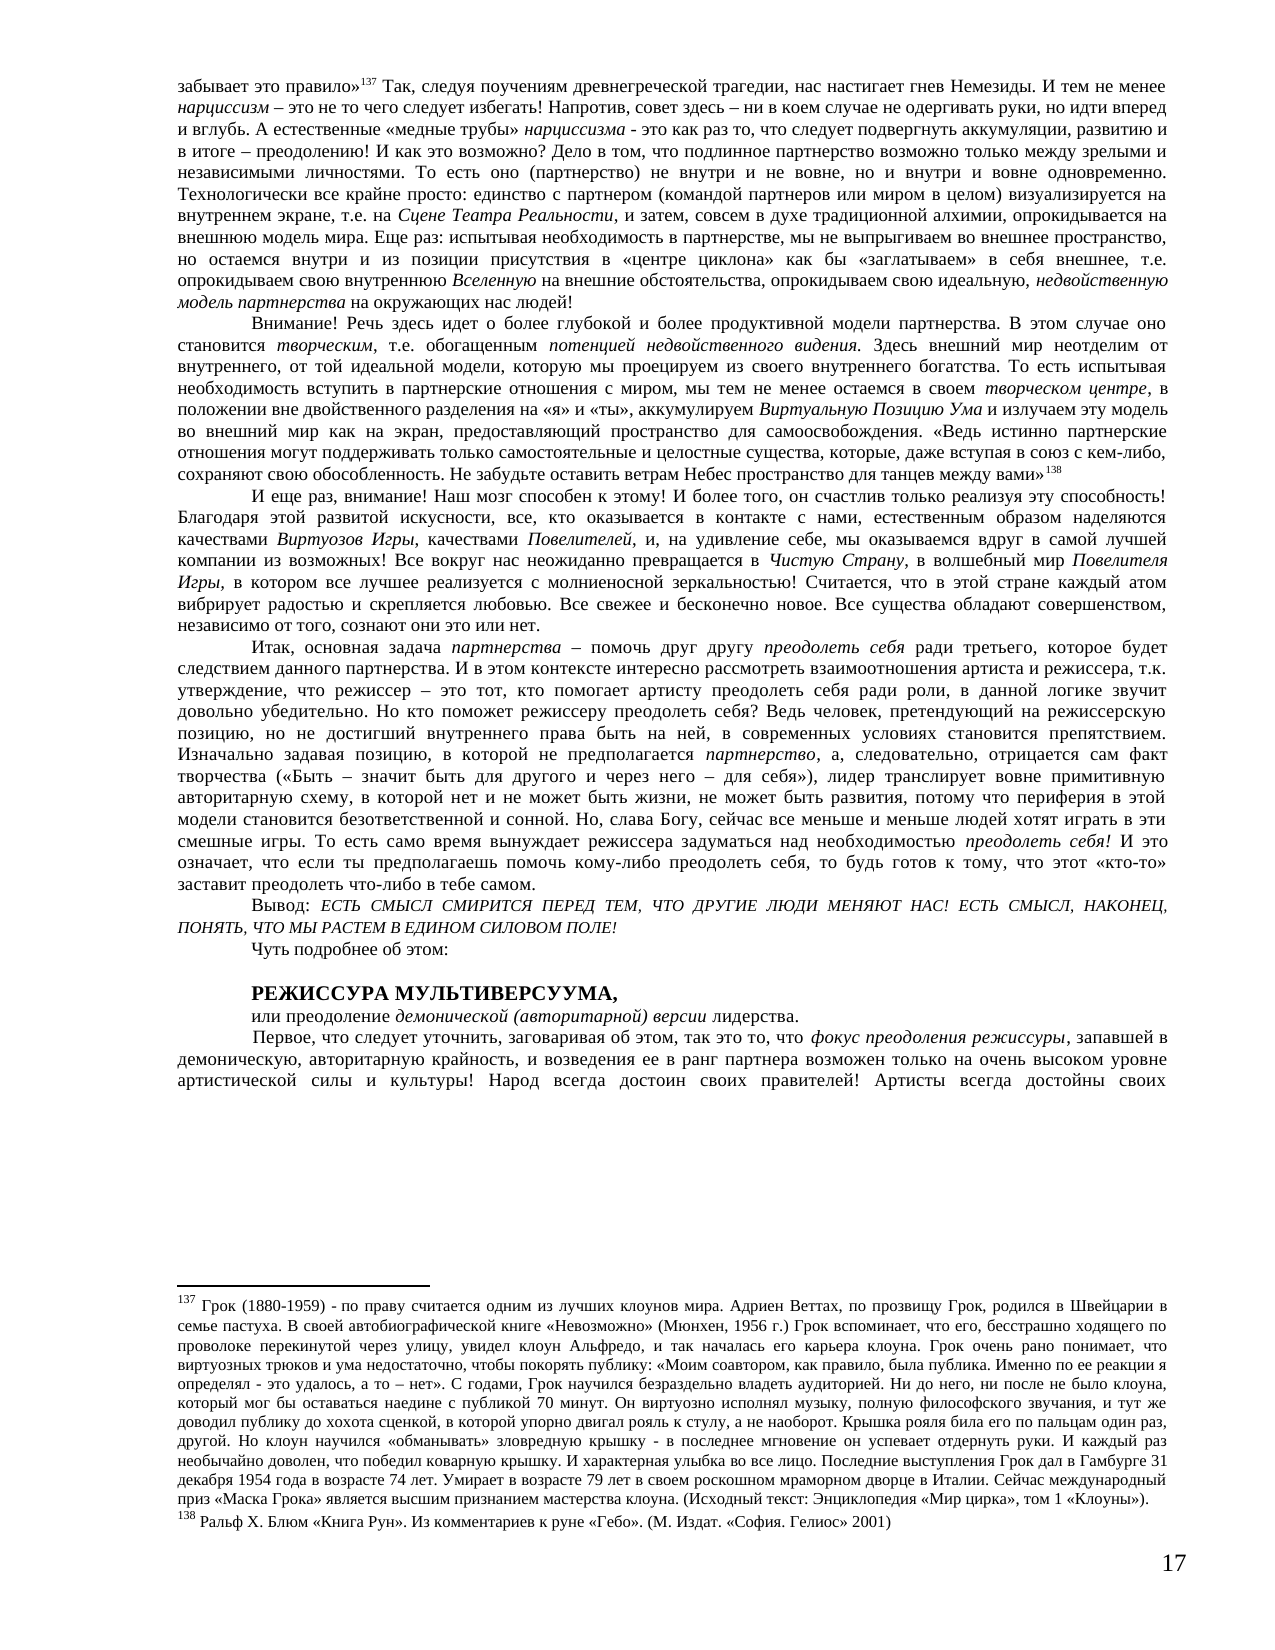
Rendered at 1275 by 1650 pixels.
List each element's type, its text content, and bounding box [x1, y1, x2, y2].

text Внимание! Речь здесь идет о более глубокой и более продуктивной модели партнерства. В этом случае оно становится творческим, т.е. обогащенным потенцией недвойственного видения. Здесь внешний мир неотделим от внутреннего, от той идеальной модели, которую мы проецируем из своего внутреннего богатства. То есть испытывая необходимость вступить в партнерские отношения с миром, мы тем не менее остаемся в своем творческом центре, в положении вне двойственного разделения на «я» и «ты», аккумулируем Виртуальную Позицию Ума и излучаем эту модель во внешний мир как на экран, предоставляющий пространство для самоосвобождения. «Ведь истинно партнерские отношения могут поддерживать только самостоятельные и целостные существа, которые, даже вступая в союз с кем-либо, сохраняют свою обособленность. Не забудьте оставить ветрам Небес пространство для танцев между вами» [177, 312, 1168, 484]
text РЕЖИССУРА МУЛЬТИВЕРСУУМА, [177, 981, 1168, 1004]
text Итак, основная задача партнерства – помочь друг другу преодолеть себя ради третьего, которое будет следствием данного партнерства. И в этом контексте интересно рассмотреть взаимоотношения артиста и режиссера, т.к. утверждение, что режиссер – это тот, кто помогает артисту преодолеть себя ради роли, в данной логике звучит довольно убедительно. Но кто поможет режиссеру преодолеть себя? Ведь человек, претендующий на режиссерскую позицию, но не достигший внутреннего права быть на ней, в современных условиях становится препятствием. Изначально задавая позицию, в которой не предполагается партнерство, а, следовательно, отрицается сам факт творчества («Быть – значит быть для другого и через него – для себя»), лидер транслирует вовне примитивную авторитарную схему, в которой нет и не может быть жизни, не может быть развития, потому что периферия в этой модели становится безответственной и сонной. Но, слава Богу, сейчас все меньше и меньше людей хотят играть в эти смешные игры. То есть само время вынуждает режиссера задуматься над необходимостью преодолеть себя! И это означает, что если ты предполагаешь помочь кому-либо преодолеть себя, то будь готов к тому, что этот «кто-то» заставит преодолеть что-либо в тебе самом. [177, 636, 1168, 894]
text или преодоление демонической (авторитарной) версии лидерства. [177, 1004, 1168, 1026]
text И зачем мы вообще заговорили об этом? Театр - искусство коллективное, или лучше - командное. Известно также, что на определенном уровне успех в профессии артиста начинает мстить завалом в крайние формы самолюбования, или «нарциссизма». Заражаясь этим вирусом, творческая личность начинает замыкаться в себе и перестает учитывать естественное влияние внешнего мира на процесс своего творчества. И так начинает накатываться колея жесткой, нарциссической позиции, результатом которой может быть только - деградирующее самоклонирование. Великие мастера, такие, например, как Грок, очень хорошо знали это: «…настоящее мастерство артиста состоит из двух половин: из того, что ты даешь публике, и того, что публика дает тебе. Горе артисту, который в своем высокомерии, упоенный успехом, забывает это правило» Так, следуя поучениям древнегреческой трагедии, нас настигает гнев Немезиды. И тем не менее нарциссизм – это не то чего следует избегать! Напротив, совет здесь – ни в коем случае не одергивать руки, но идти вперед и вглубь. А естественные «медные трубы» нарциссизма - это как раз то, что следует подвергнуть аккумуляции, развитию и в итоге – преодолению! И как это возможно? Дело в том, что подлинное партнерство возможно только между зрелыми и независимыми личностями. То есть оно (партнерство) не внутри и не вовне, но и внутри и вовне одновременно. Технологически все крайне просто: единство с партнером (командой партнеров или миром в целом) визуализируется на внутреннем экране, т.е. на Сцене Театра Реальности, и затем, совсем в духе традиционной алхимии, опрокидывается на внешнюю модель мира. Еще раз: испытывая необходимость в партнерстве, мы не выпрыгиваем во внешнее пространство, но остаемся внутри и из позиции присутствия в «центре циклона» как бы «заглатываем» в себя внешнее, т.е. опрокидываем свою внутреннюю Вселенную на внешние обстоятельства, опрокидываем свою идеальную, недвойственную модель партнерства на окружающих нас людей! [177, 75, 1168, 312]
text И еще раз, внимание! Наш мозг способен к этому! И более того, он счастлив только реализуя эту способность! Благодаря этой развитой искусности, все, кто оказывается в контакте с нами, естественным образом наделяются качествами Виртуозов Игры, качествами Повелителей, и, на удивление себе, мы оказываемся вдруг в самой лучшей компании из возможных! Все вокруг нас неожиданно превращается в Чистую Страну, в волшебный мир Повелителя Игры, в котором все лучшее реализуется с молниеносной зеркальностью! Считается, что в этой стране каждый атом вибрирует радостью и скрепляется любовью. Все свежее и бесконечно новое. Все существа обладают совершенством, независимо от того, сознают они это или нет. [177, 484, 1168, 636]
text Вывод: ЕСТЬ СМЫСЛ СМИРИТСЯ ПЕРЕД ТЕМ, ЧТО ДРУГИЕ ЛЮДИ МЕНЯЮТ НАС! ЕСТЬ СМЫСЛ, НАКОНЕЦ, ПОНЯТЬ, ЧТО МЫ РАСТЕМ В ЕДИНОМ СИЛОВОМ ПОЛЕ! [177, 894, 1168, 937]
text Чуть подробнее об этом: [177, 937, 1168, 959]
